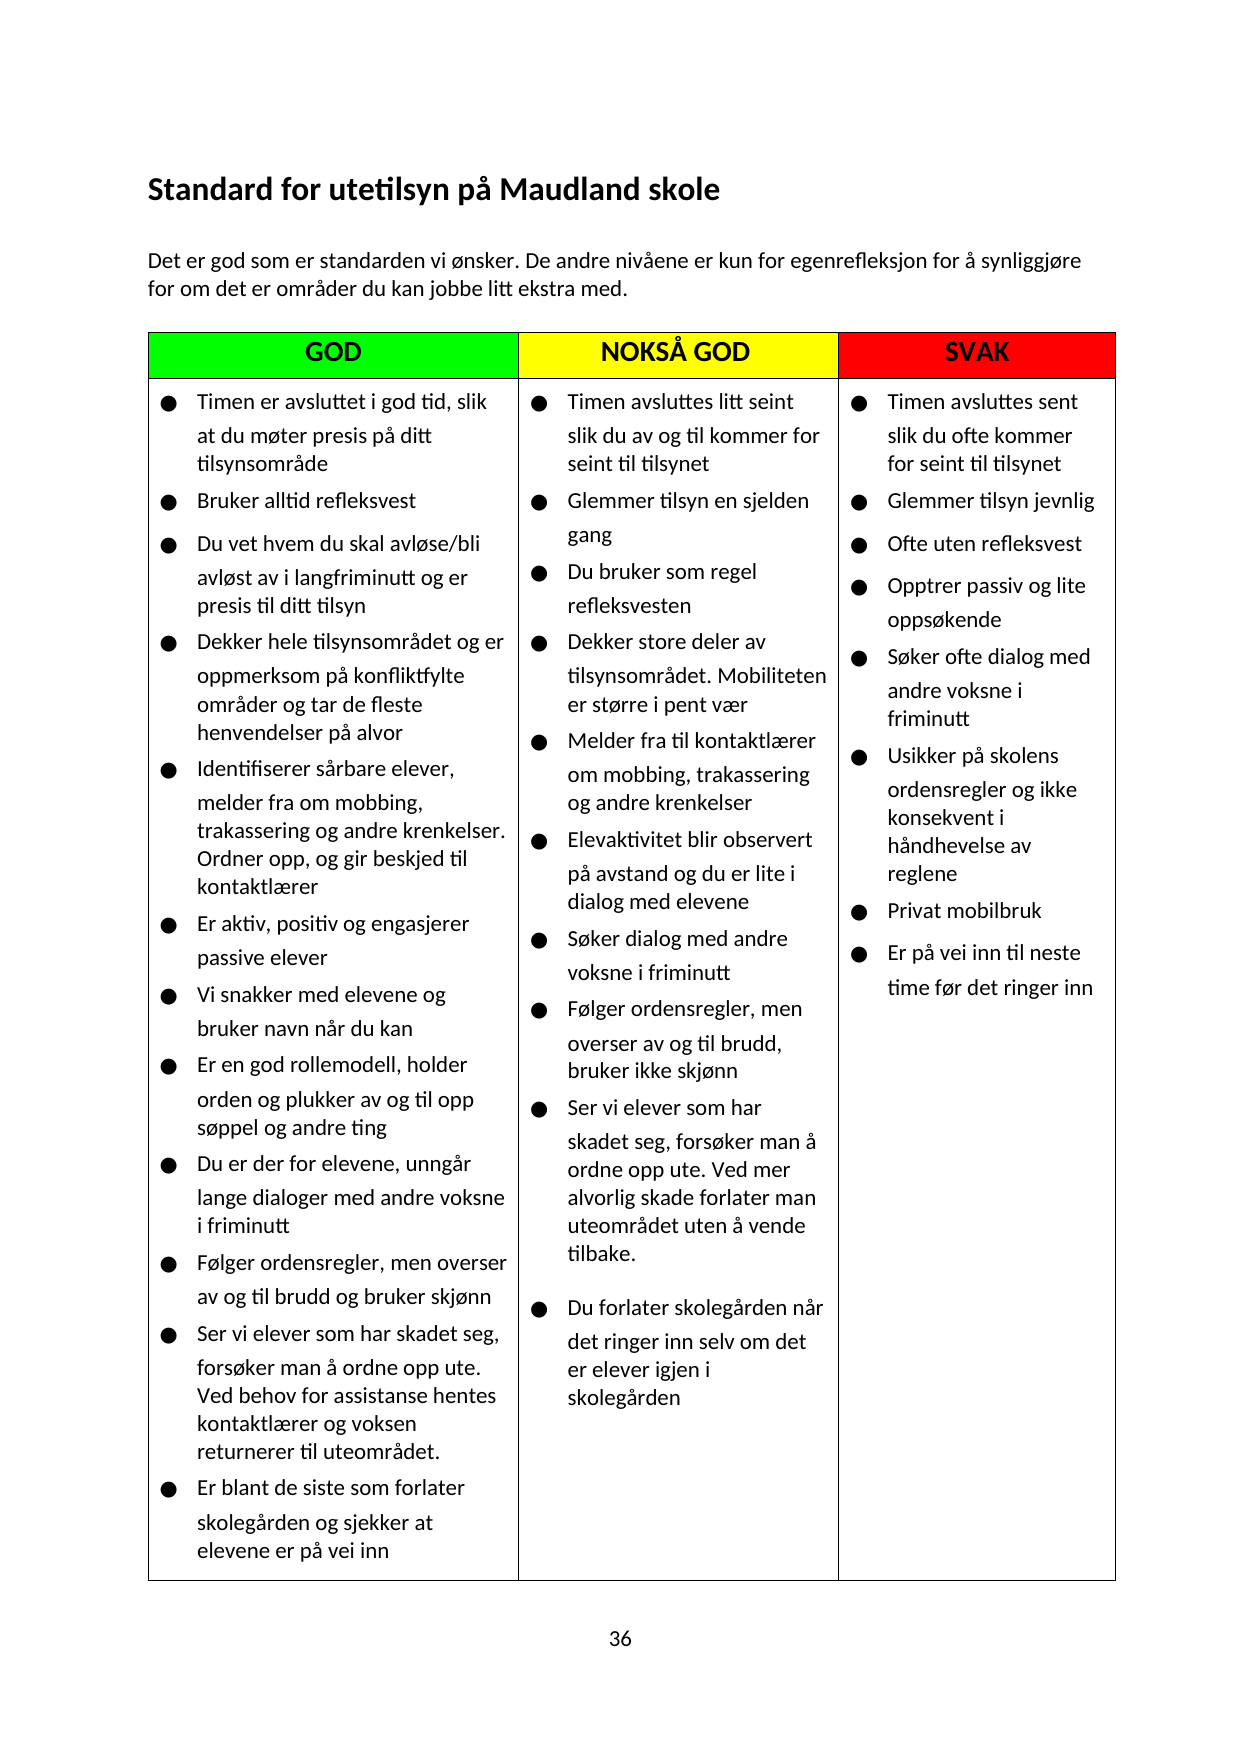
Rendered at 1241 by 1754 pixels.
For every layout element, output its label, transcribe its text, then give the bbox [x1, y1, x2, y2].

table_header GOD [149, 333, 518, 378]
table_header SVAK [839, 333, 1115, 378]
subtitle Standard for utetilsyn på Maudland skole [148, 168, 1093, 209]
text Det er god som er standarden vi ønsker. De andre nivåene er kun for egenrefleksjon for å synliggjøre for om det er områder du kan jobbe litt ekstra med. [148, 246, 1093, 302]
table_cell Timen er avsluttet i god tid, slik at du møter presis på ditt tilsynsområde Bruker alltid refleksvest Du vet hvem du skal avløse/bli avløst av i langfriminutt og er presis til ditt tilsyn Dekker hele tilsynsområdet og er oppmerksom på konfliktfylte områder og tar de fleste henvendelser på alvor Identifiserer sårbare elever, melder fra om mobbing, trakassering og andre krenkelser. Ordner opp, og gir beskjed til kontaktlærer Er aktiv, positiv og engasjerer passive elever Vi snakker med elevene og bruker navn når du kan Er en god rollemodell, holder orden og plukker av og til opp søppel og andre ting Du er der for elevene, unngår lange dialoger med andre voksne i friminutt Følger ordensregler, men overser av og til brudd og bruker skjønn Ser vi elever som har skadet seg, forsøker man å ordne opp ute. Ved behov for assistanse hentes kontaktlærer og voksen returnerer til uteområdet. Er blant de siste som forlater skolegården og sjekker at elevene er på vei inn [149, 379, 518, 1580]
table_cell Timen avsluttes litt seint slik du av og til kommer for seint til tilsynet Glemmer tilsyn en sjelden gang Du bruker som regel refleksvesten Dekker store deler av tilsynsområdet. Mobiliteten er større i pent vær Melder fra til kontaktlærer om mobbing, trakassering og andre krenkelser Elevaktivitet blir observert på avstand og du er lite i dialog med elevene Søker dialog med andre voksne i friminutt Følger ordensregler, men overser av og til brudd, bruker ikke skjønn Ser vi elever som har skadet seg, forsøker man å ordne opp ute. Ved mer alvorlig skade forlater man uteområdet uten å vende tilbake. Du forlater skolegården når det ringer inn selv om det er elever igjen i skolegården [519, 379, 838, 1580]
table_cell Timen avsluttes sent slik du ofte kommer for seint til tilsynet Glemmer tilsyn jevnlig Ofte uten refleksvest Opptrer passiv og lite oppsøkende Søker ofte dialog med andre voksne i friminutt Usikker på skolens ordensregler og ikke konsekvent i håndhevelse av reglene Privat mobilbruk Er på vei inn til neste time før det ringer inn [839, 379, 1115, 1580]
table_header NOKSÅ GOD [519, 333, 838, 378]
